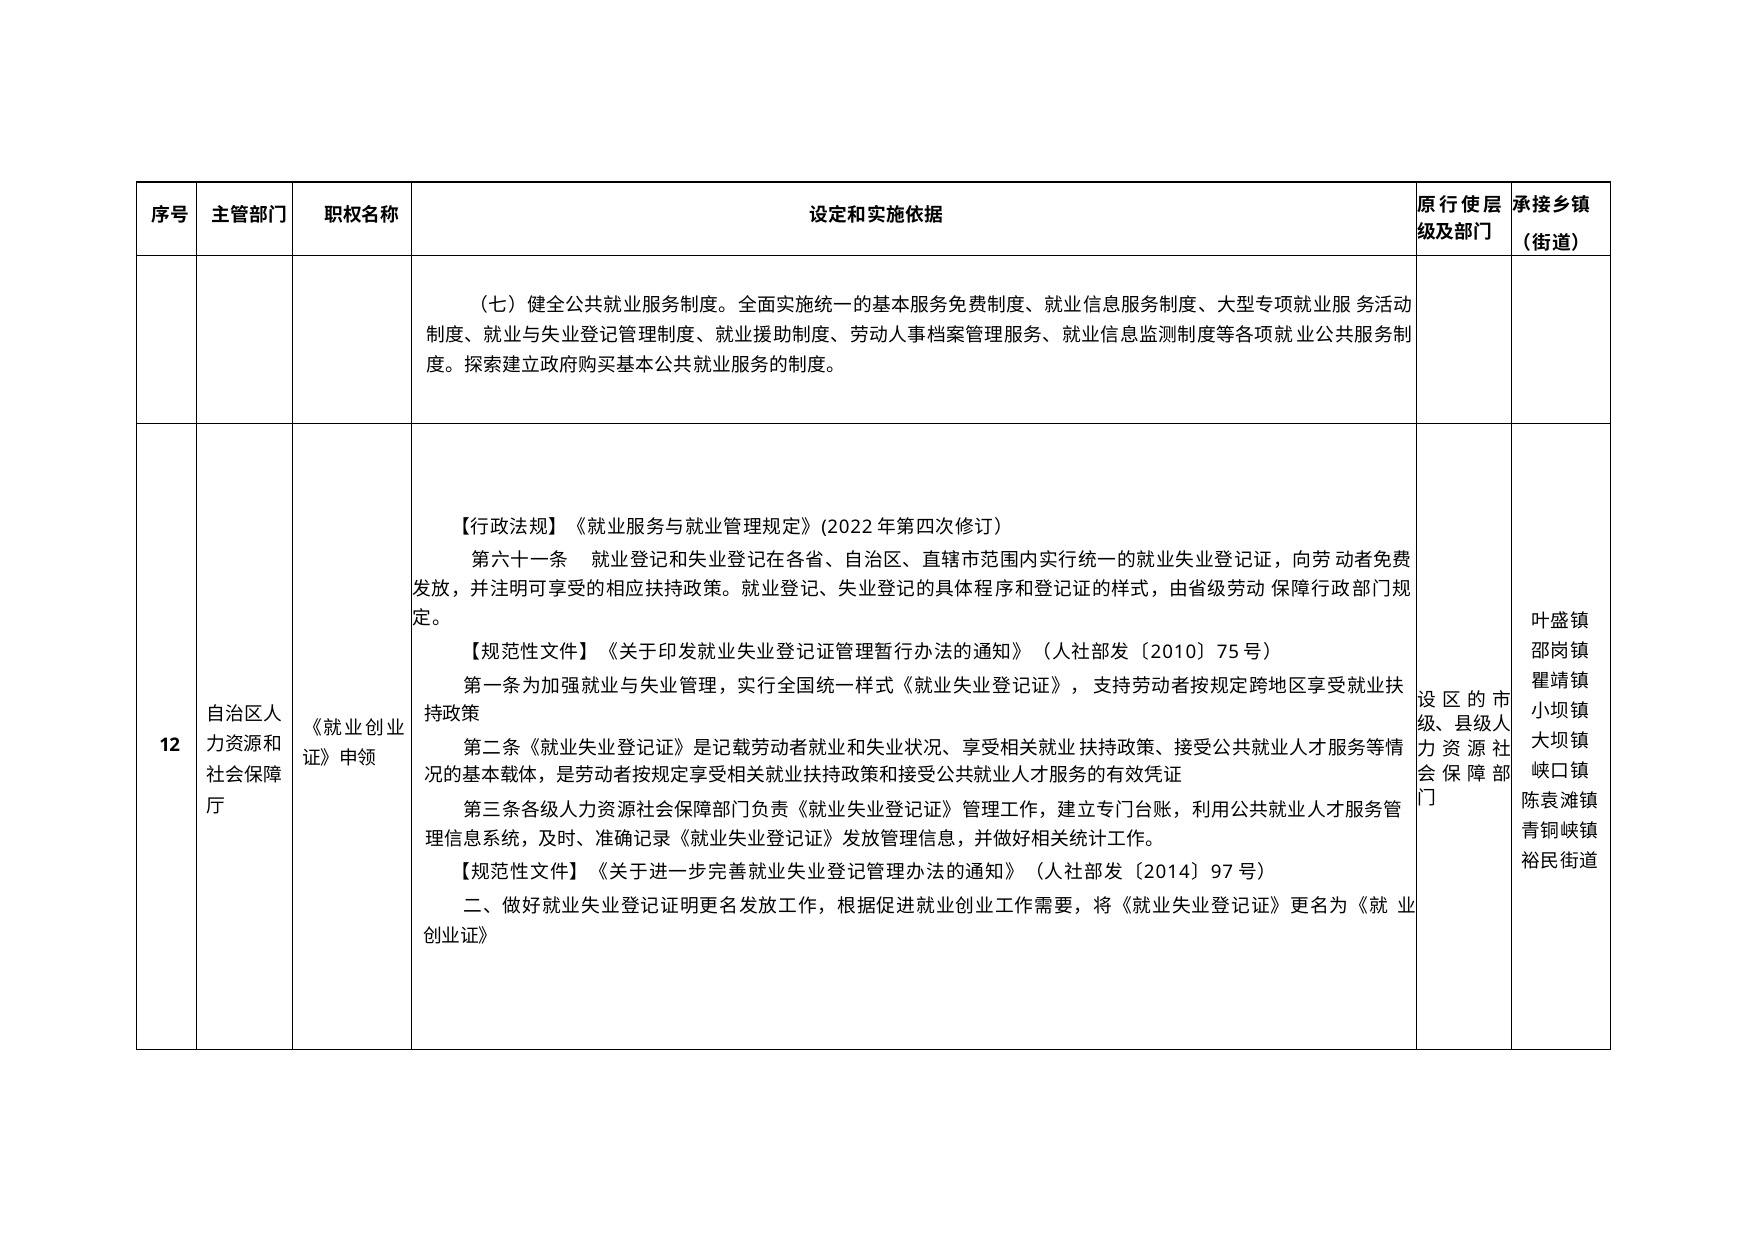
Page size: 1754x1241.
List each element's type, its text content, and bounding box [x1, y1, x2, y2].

table_cell 12 [137, 424, 196, 1049]
table_header 序号 [137, 183, 196, 255]
table_header 职权名称 [293, 183, 411, 255]
table_cell [197, 256, 292, 422]
table_cell （七）健全公共就业服务制度。全面实施统一的基本服务免费制度、就业信息服务制度、大型专项就业服务活动制度、就业与失业登记管理制度、就业援助制度、劳动人事档案管理服务、就业信息监测制度等各项就业公共服务制度。探索建立政府购买基本公共就业服务的制度。 [412, 256, 1416, 422]
table_cell 《就业创业证》申领 [293, 424, 411, 1049]
table_header 主管部门 [197, 183, 292, 255]
table_header 原行使层级及部门 [1417, 183, 1511, 255]
table_cell 自治区人力资源和社会保障厅 [197, 424, 292, 1049]
table_header 设定和实施依据 [412, 183, 1416, 255]
table_cell 叶盛镇 邵岗镇 瞿靖镇 小坝镇 大坝镇 峡口镇 陈袁滩镇 青铜峡镇 裕民街道 [1512, 424, 1610, 1049]
table_cell 【行政法规】《就业服务与就业管理规定》(2022年第四次修订） 第六十一条 就业登记和失业登记在各省、自治区、直辖市范围内实行统一的就业失业登记证，向劳动者免费发放，并注明可享受的相应扶持政策。就业登记、失业登记的具体程序和登记证的样式，由省级劳动 保障行政部门规定。 【规范性文件】《关于印发就业失业登记证管理暂行办法的通知》（人社部发〔2010〕75号） 第一条为加强就业与失业管理，实行全国统一样式《就业失业登记证》，支持劳动者按规定跨地区享受就业扶持政策 第二条《就业失业登记证》是记载劳动者就业和失业状况、享受相关就业扶持政策、接受公共就业人才服务等情况的基本载体，是劳动者按规定享受相关就业扶持政策和接受公共就业人才服务的有效凭证 第三条各级人力资源社会保障部门负责《就业失业登记证》管理工作，建立专门台账，利用公共就业人才服务管理信息系统，及时、准确记录《就业失业登记证》发放管理信息，并做好相关统计工作。 【规范性文件】《关于进一步完善就业失业登记管理办法的通知》（人社部发〔2014〕97号） 二、做好就业失业登记证明更名发放工作，根据促进就业创业工作需要，将《就业失业登记证》更名为《就 业创业证》 [412, 424, 1416, 1049]
table_cell 设区的市级、县级人力资源社会保障部门 [1417, 424, 1511, 1049]
table_cell [1512, 256, 1610, 422]
table_cell [1417, 256, 1511, 422]
table_header 承接乡镇 （街道） [1512, 183, 1610, 255]
table_cell [293, 256, 411, 422]
table_cell [137, 256, 196, 422]
